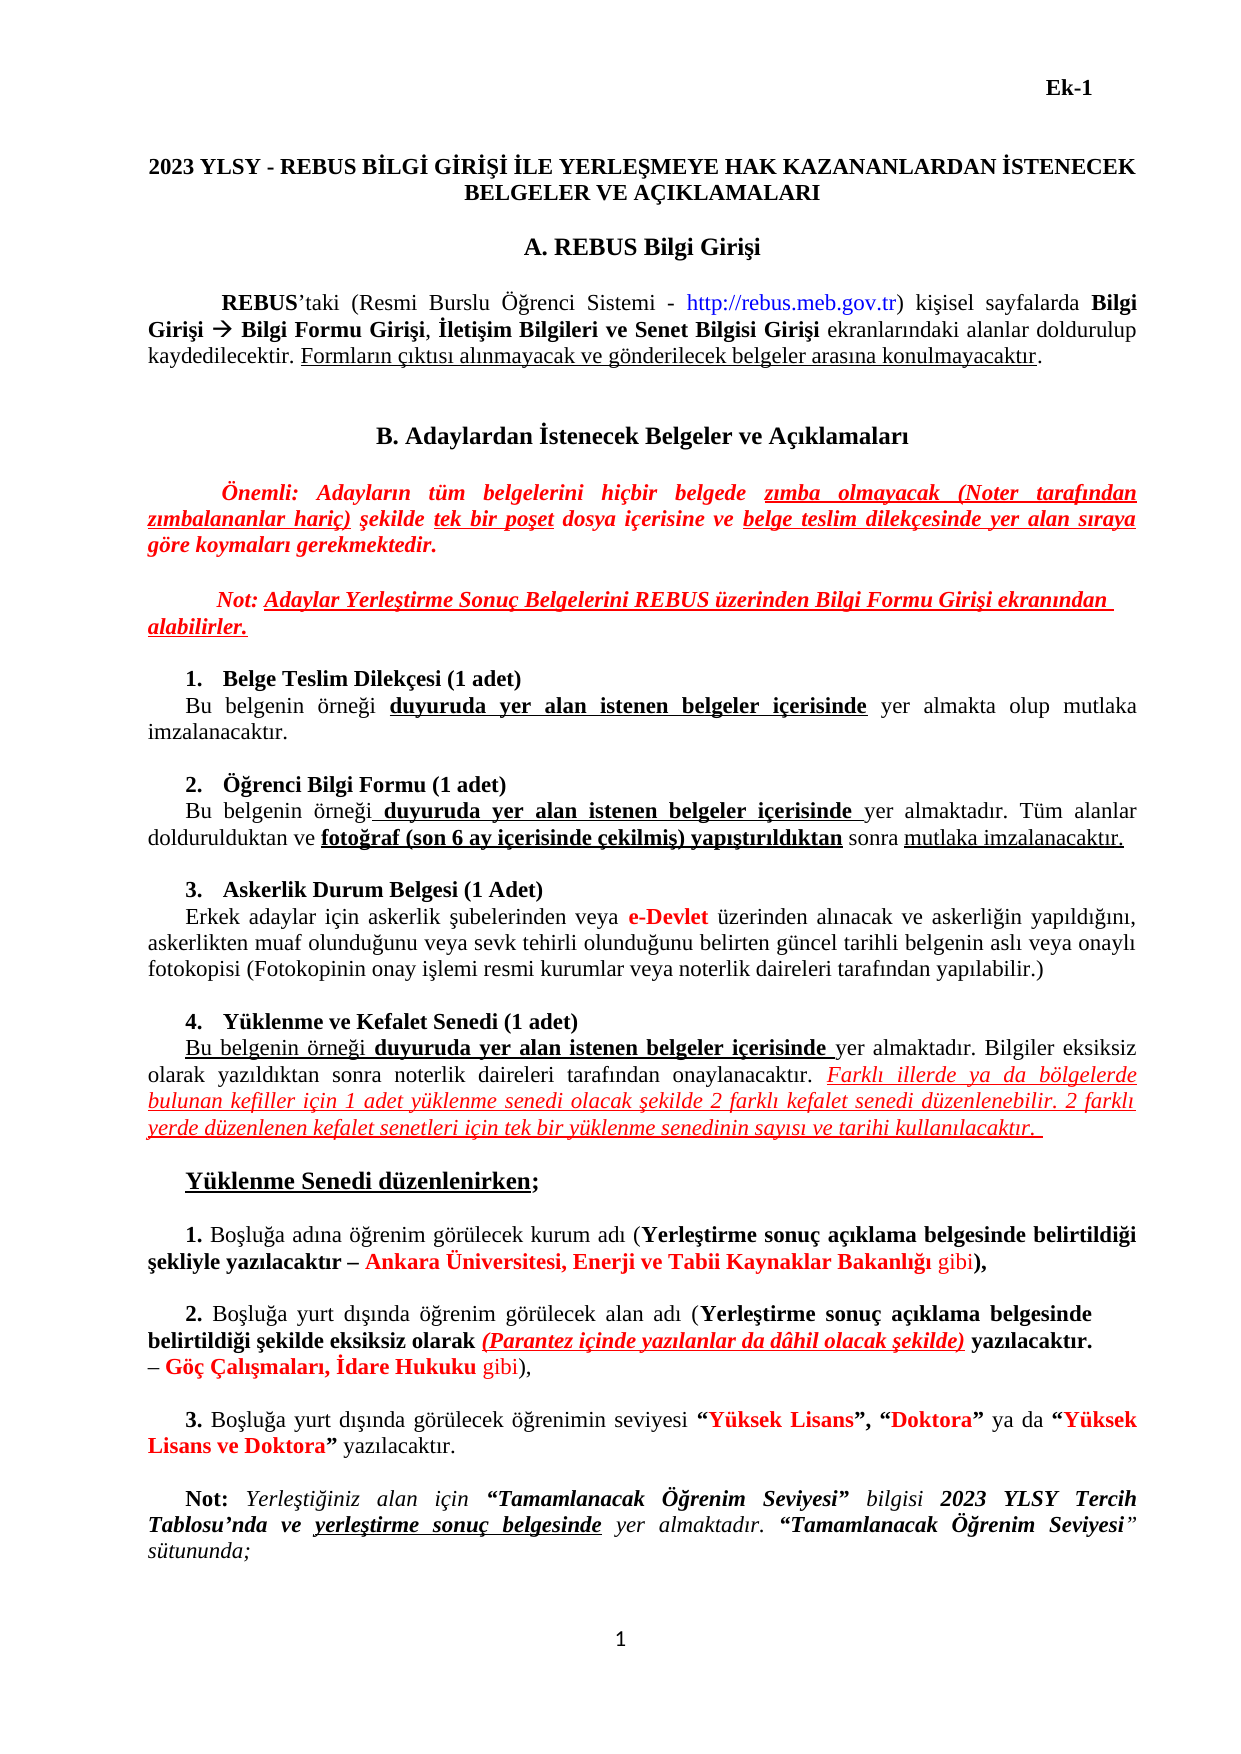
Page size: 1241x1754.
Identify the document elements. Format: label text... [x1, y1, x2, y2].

text 1. Boşluğa adına öğrenim görülecek kurum adı (Yerleştirme sonuç açıklama belgesinde belirtildiği şekliyle yazılacaktır – Ankara Üniversitesi, Enerji ve Tabii Kaynaklar Bakanlığı gibi), [148, 1221, 1137, 1274]
text Not: Yerleştiğiniz alan için “Tamamlanacak Öğrenim Seviyesi” bilgisi 2023 YLSY Tercih Tablosu’nda ve yerleştirme sonuç belgesinde yer almaktadır. “Tamamlanacak Öğrenim Seviyesi” sütununda; [148, 1485, 1137, 1564]
text Bu belgenin örneği duyuruda yer alan istenen belgeler içerisinde yer almakta olup mutlaka imzalanacaktır. [148, 692, 1137, 744]
text Yüklenme Senedi düzenlenirken; [148, 1166, 1137, 1195]
list Yüklenme ve Kefalet Senedi (1 adet) [185, 1008, 1137, 1034]
list Öğrenci Bilgi Formu (1 adet) [185, 771, 1137, 797]
text 3. Boşluğa yurt dışında görülecek öğrenimin seviyesi “Yüksek Lisans”, “Doktora” ya da “Yüksek Lisans ve Doktora” yazılacaktır. [148, 1406, 1137, 1458]
text B. Adaylardan İstenecek Belgeler ve Açıklamaları [148, 421, 1137, 450]
text Bu belgenin örneği duyuruda yer alan istenen belgeler içerisinde yer almaktadır. Bilgiler eksiksiz olarak yazıldıktan sonra noterlik daireleri tarafından onaylanacaktır. Farklı illerde ya da bölgelerde bulunan kefiller için 1 adet yüklenme senedi olacak şekilde 2 farklı kefalet senedi düzenlenebilir. 2 farklı yerde düzenlenen kefalet senetleri için tek bir yüklenme senedinin sayısı ve tarihi kullanılacaktır. [148, 1034, 1137, 1140]
text 2. Boşluğa yurt dışında öğrenim görülecek alan adı (Yerleştirme sonuç açıklama belgesinde belirtildiği şekilde eksiksiz olarak (Parantez içinde yazılanlar da dâhil olacak şekilde) yazılacaktır. – Göç Çalışmaları, İdare Hukuku gibi), [148, 1300, 1093, 1379]
list Belge Teslim Dilekçesi (1 adet) [185, 666, 1137, 692]
text 2023 YLSY - REBUS BİLGİ GİRİŞİ İLE YERLEŞMEYE HAK KAZANANLARDAN İSTENECEK BELGELER VE AÇIKLAMALARI [148, 153, 1137, 206]
text Not: Adaylar Yerleştirme Sonuç Belgelerini REBUS üzerinden Bilgi Formu Girişi ekranından alabilirler. [148, 586, 1137, 639]
text REBUS’taki (Resmi Burslu Öğrenci Sistemi - http://rebus.meb.gov.tr) kişisel sayfalarda Bilgi Girişi Bilgi Formu Girişi, İletişim Bilgileri ve Senet Bilgisi Girişi ekranlarındaki alanlar doldurulup kaydedilecektir. Formların çıktısı alınmayacak ve gönderilecek belgeler arasına konulmayacaktır. [148, 289, 1137, 368]
text A. REBUS Bilgi Girişi [148, 232, 1137, 261]
text Bu belgenin örneği duyuruda yer alan istenen belgeler içerisinde yer almaktadır. Tüm alanlar doldurulduktan ve fotoğraf (son 6 ay içerisinde çekilmiş) yapıştırıldıktan sonra mutlaka imzalanacaktır. [148, 797, 1137, 850]
text Erkek adaylar için askerlik şubelerinden veya e-Devlet üzerinden alınacak ve askerliğin yapıldığını, askerlikten muaf olunduğunu veya sevk tehirli olunduğunu belirten güncel tarihli belgenin aslı veya onaylı fotokopisi (Fotokopinin onay işlemi resmi kurumlar veya noterlik daireleri tarafından yapılabilir.) [148, 903, 1137, 982]
text Önemli: Adayların tüm belgelerini hiçbir belgede zımba olmayacak (Noter tarafından zımbalananlar hariç) şekilde tek bir poşet dosya içerisine ve belge teslim dilekçesinde yer alan sıraya göre koymaları gerekmektedir. [148, 479, 1137, 558]
list Askerlik Durum Belgesi (1 Adet) [185, 876, 1137, 903]
